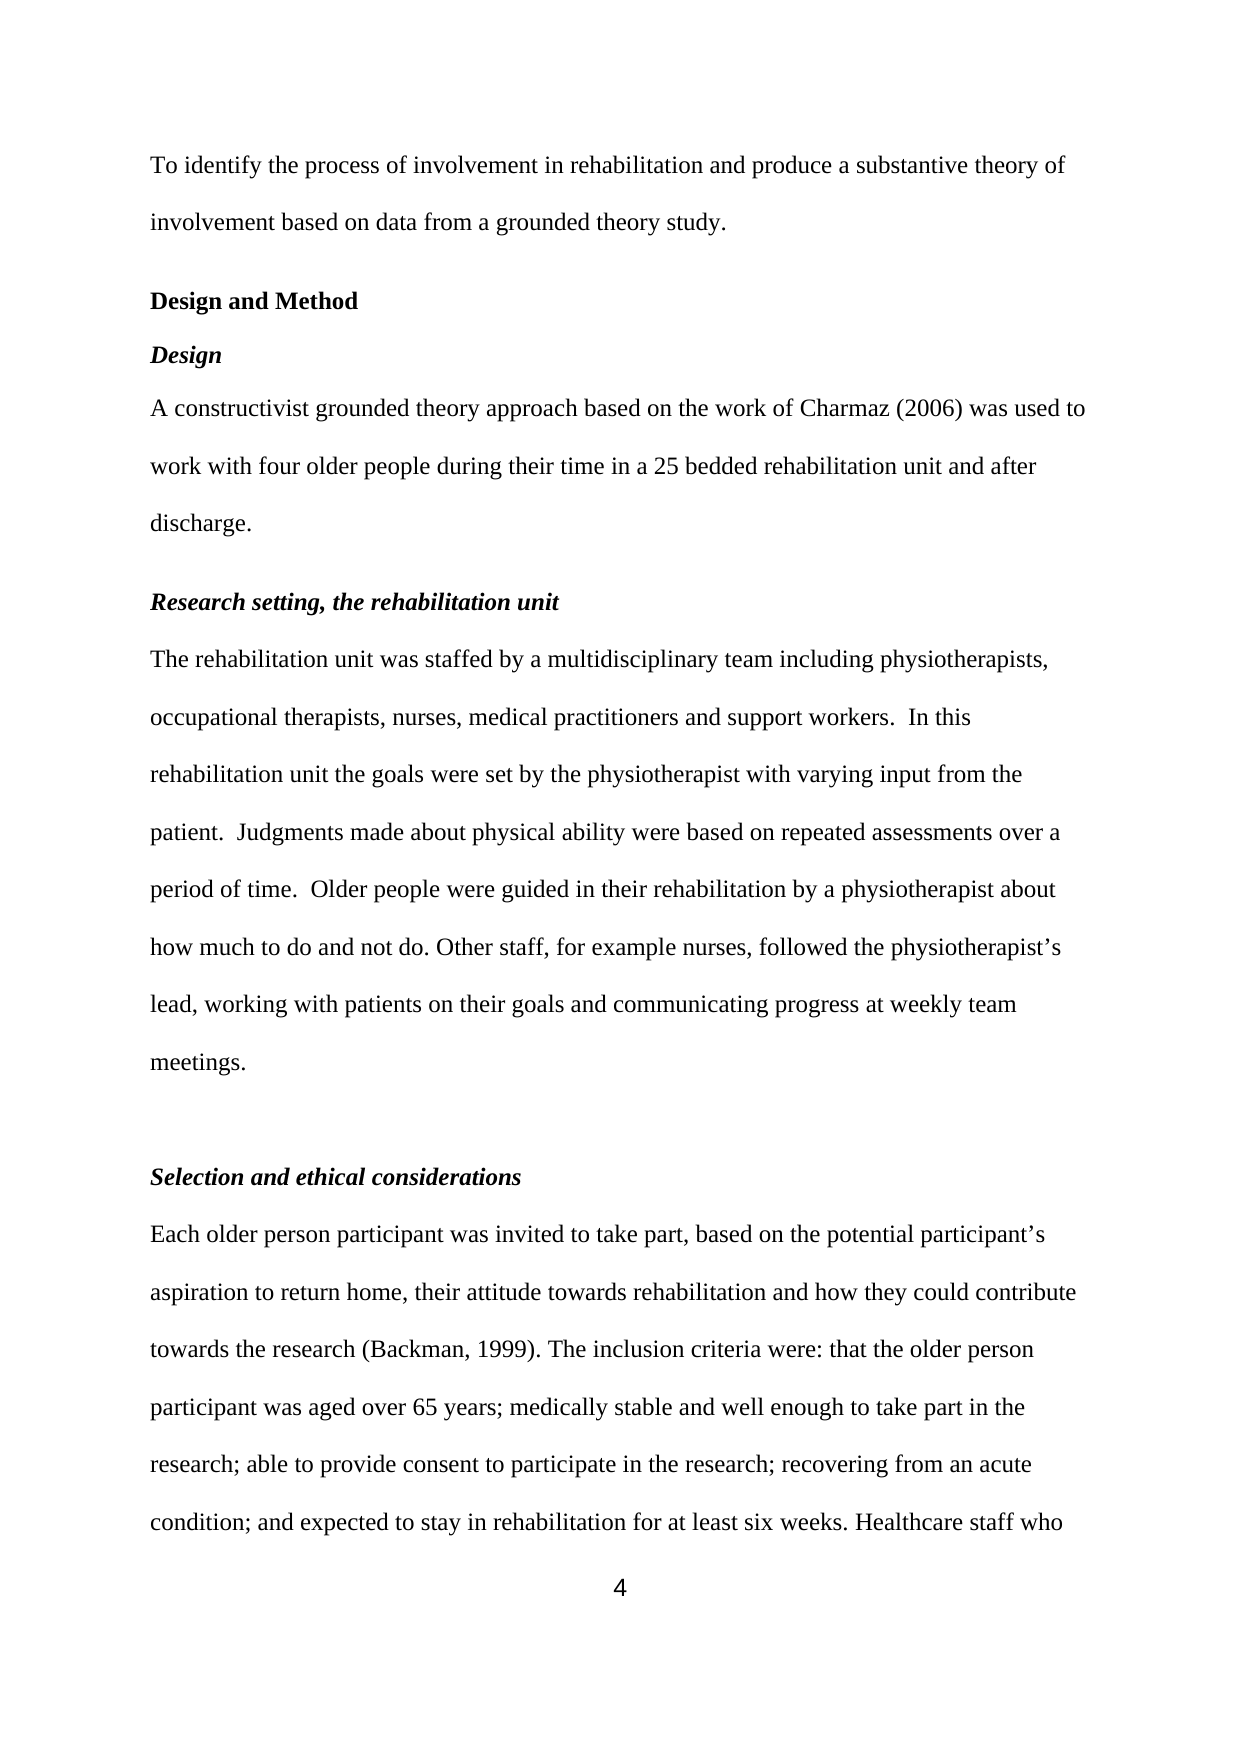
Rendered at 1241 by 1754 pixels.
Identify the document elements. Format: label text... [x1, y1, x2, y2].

text To identify the process of involvement in rehabilitation and produce a substantive theory of involvement based on data from a grounded theory study. [150, 150, 1090, 236]
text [150, 1219, 1090, 1536]
text Design and Method [150, 286, 1090, 314]
text Research setting, the rehabilitation unit [150, 587, 1090, 616]
text The rehabilitation unit was staffed by a multidisciplinary team including physiotherapists, occupational therapists, nurses, medical practitioners and support workers. In this rehabilitation unit the goals were set by the physiotherapist with varying input from the patient. Judgments made about physical ability were based on repeated assessments over a period of time. Older people were guided in their rehabilitation by a physiotherapist about how much to do and not do. Other staff, for example nurses, followed the physiotherapist’s lead, working with patients on their goals and communicating progress at weekly team meetings. [150, 644, 1090, 1076]
text Design [150, 340, 1090, 368]
text Selection and ethical considerations [150, 1162, 1090, 1191]
text A constructivist grounded theory approach based on the work of Charmaz (2006) was used to work with four older people during their time in a 25 bedded rehabilitation unit and after discharge. [150, 393, 1090, 537]
